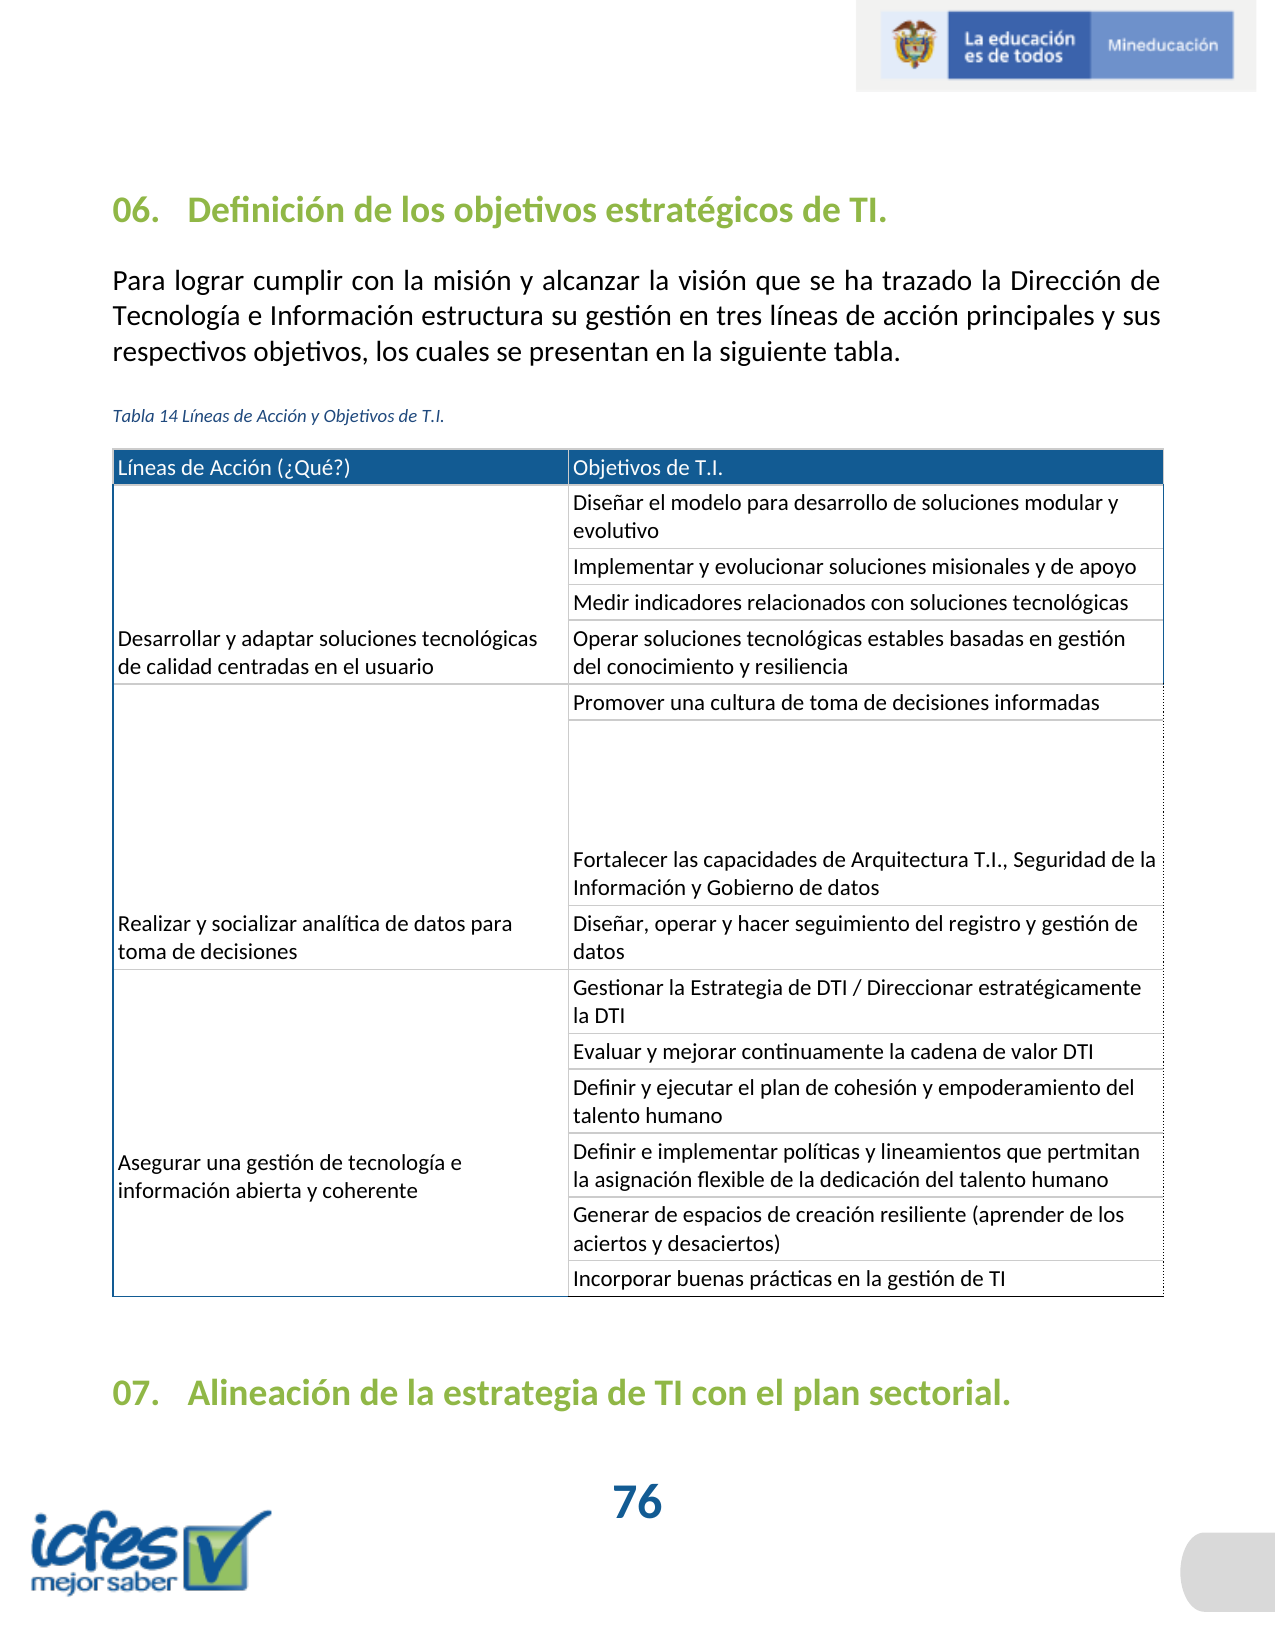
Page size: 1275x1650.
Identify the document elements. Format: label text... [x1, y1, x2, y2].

table_header Líneas de Acción (¿Qué?) [114, 450, 568, 484]
picture [855, 0, 1257, 92]
table_cell Generar de espacios de creación resiliente (aprender de los aciertos y desaciertos) [569, 1198, 1163, 1260]
table_cell Diseñar el modelo para desarrollo de soluciones modular y evolutivo [569, 486, 1163, 548]
table_cell Implementar y evolucionar soluciones misionales y de apoyo [569, 549, 1163, 583]
table_cell Diseñar, operar y hacer seguimiento del registro y gestión de datos [569, 906, 1163, 968]
subtitle Definición de los objetivos estratégicos de TI. [112, 186, 1163, 231]
picture [18, 1503, 292, 1604]
table_cell Definir y ejecutar el plan de cohesión y empoderamiento del talento humano [569, 1070, 1163, 1132]
table_cell Fortalecer las capacidades de Arquitectura T.I., Seguridad de la Información y Gobierno de datos [569, 721, 1163, 905]
subtitle Alineación de la estrategia de TI con el plan sectorial. [112, 1368, 1163, 1414]
text Tabla 14 Líneas de Acción y Objetivos de T.I. [112, 404, 1163, 427]
table_cell Incorporar buenas prácticas en la gestión de TI [569, 1261, 1163, 1296]
table_cell Realizar y socializar analítica de datos para toma de decisiones [114, 685, 568, 968]
text Para lograr cumplir con la misión y alcanzar la visión que se ha trazado la Dirección de Tecnología e Información estructura su gestión en tres líneas de acción principales y sus respectivos objetivos, los cuales se presentan en la siguiente tabla. [112, 262, 1163, 369]
table_cell Definir e implementar políticas y lineamientos que pertmitan la asignación flexible de la dedicación del talento humano [569, 1134, 1163, 1196]
table_header Objetivos de T.I. [569, 450, 1163, 484]
table_cell Desarrollar y adaptar soluciones tecnológicas de calidad centradas en el usuario [114, 486, 568, 683]
table_cell Operar soluciones tecnológicas estables basadas en gestión del conocimiento y resiliencia [569, 621, 1163, 683]
table_cell Promover una cultura de toma de decisiones informadas [569, 685, 1163, 719]
table_cell Asegurar una gestión de tecnología e información abierta y coherente [114, 970, 568, 1296]
table_cell Evaluar y mejorar continuamente la cadena de valor DTI [569, 1034, 1163, 1068]
table_cell Medir indicadores relacionados con soluciones tecnológicas [569, 585, 1163, 619]
table_cell Gestionar la Estrategia de DTI / Direccionar estratégicamente la DTI [569, 970, 1163, 1032]
